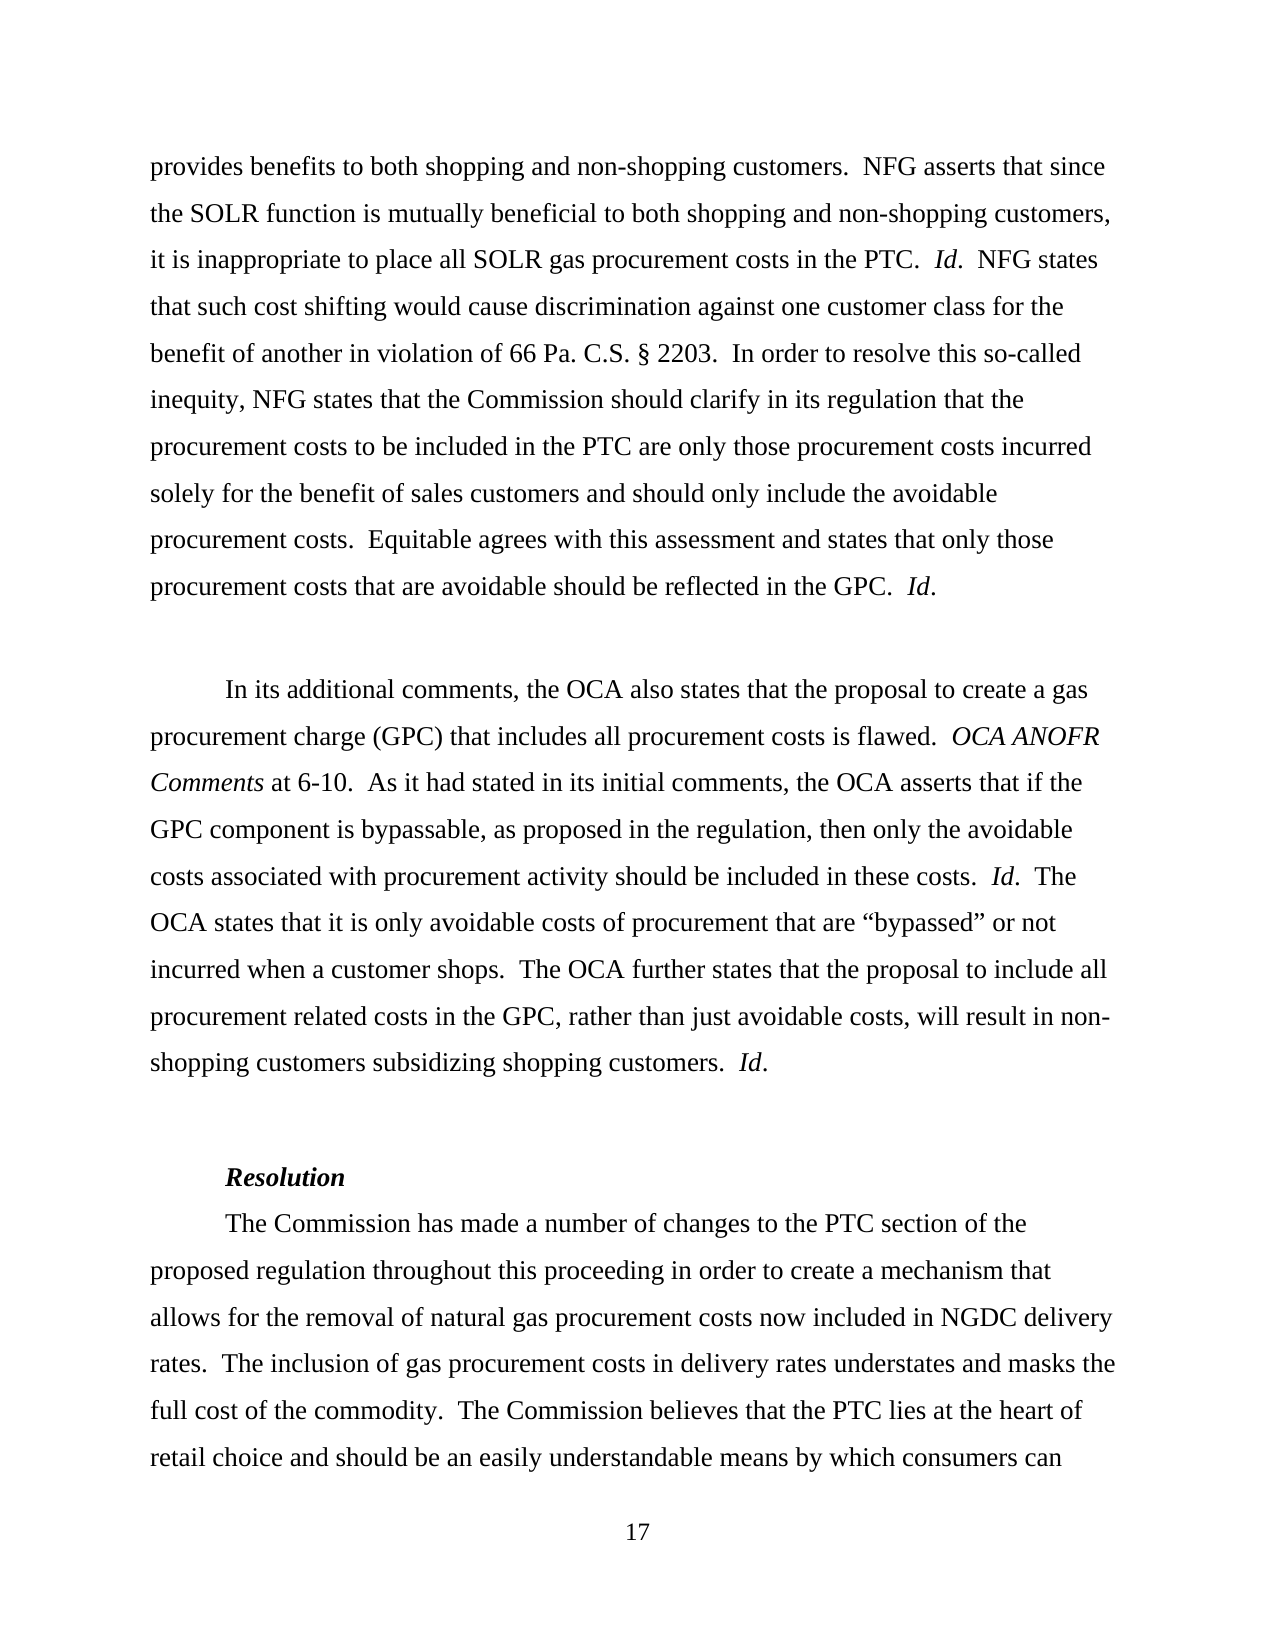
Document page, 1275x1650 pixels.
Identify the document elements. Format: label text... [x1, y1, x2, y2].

text Resolution [150, 1161, 1125, 1192]
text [150, 1207, 1125, 1472]
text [150, 150, 1125, 601]
text In its additional comments, the OCA also states that the proposal to create a gas procurement charge (GPC) that includes all procurement costs is flawed. OCA ANOFR Comments at 6-10. As it had stated in its initial comments, the OCA asserts that if the GPC component is bypassable, as proposed in the regulation, then only the avoidable costs associated with procurement activity should be included in these costs. Id. The OCA states that it is only avoidable costs of procurement that are “bypassed” or not incurred when a customer shops. The OCA further states that the proposal to include all procurement related costs in the GPC, rather than just avoidable costs, will result in non-shopping customers subsidizing shopping customers. Id. [150, 673, 1125, 1078]
